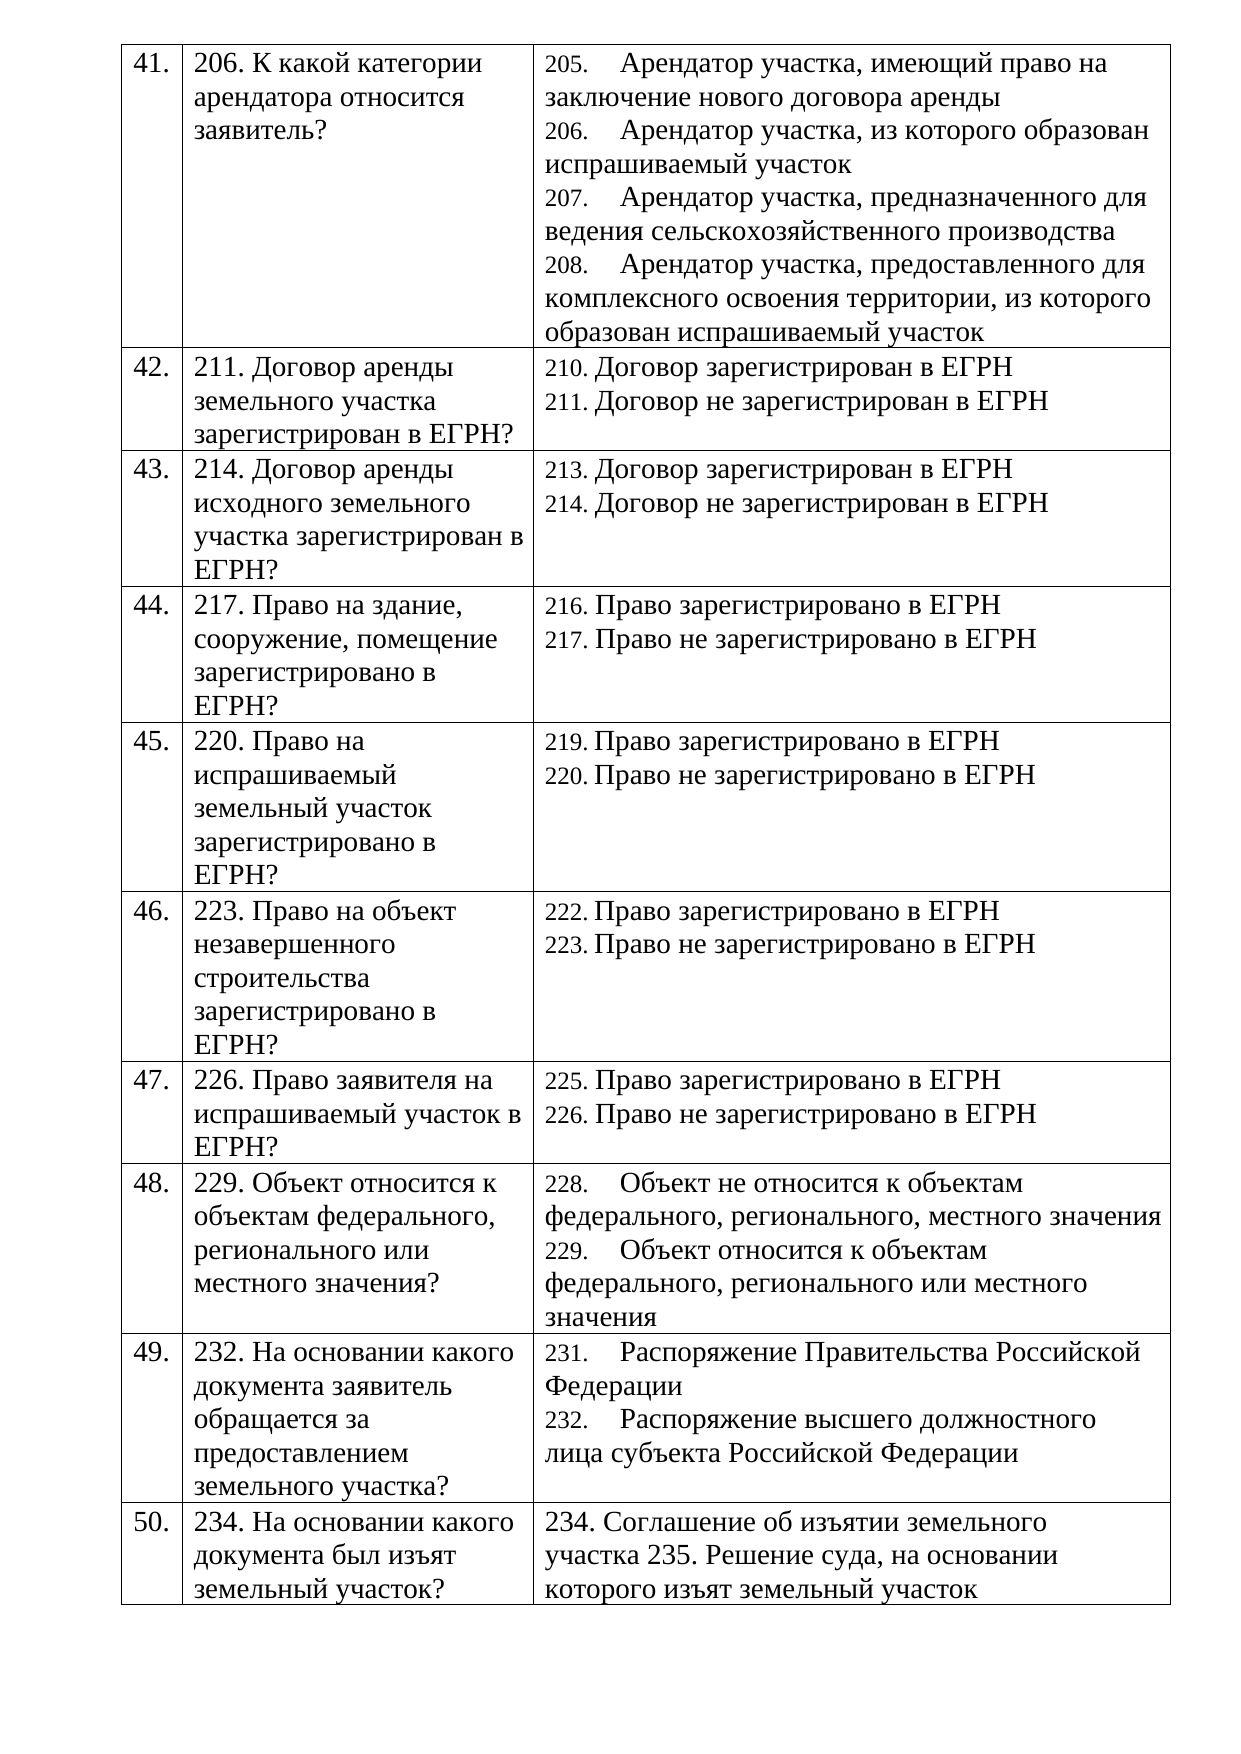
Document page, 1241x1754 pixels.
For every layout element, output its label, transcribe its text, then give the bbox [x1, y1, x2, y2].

table_cell 234. На основании какого документа был изъят земельный участок? [183, 1503, 533, 1604]
table_cell 220. Право на испрашиваемый земельный участок зарегистрировано в ЕГРН? [183, 723, 533, 891]
table_cell 234. Соглашение об изъятии земельного участка 235. Решение суда, на основании которого изъят земельный участок [534, 1503, 1170, 1604]
table_cell 232. На основании какого документа заявитель обращается за предоставлением земельного участка? [183, 1334, 533, 1502]
table_cell 217. Право на здание, сооружение, помещение зарегистрировано в ЕГРН? [183, 587, 533, 722]
table_cell 42. [122, 348, 182, 450]
table_cell 44. [122, 587, 182, 722]
table_cell 211. Договор аренды земельного участка зарегистрирован в ЕГРН? [183, 348, 533, 450]
table_cell 45. [122, 723, 182, 891]
table_cell Право зарегистрировано в ЕГРН Право не зарегистрировано в ЕГРН [534, 892, 1170, 1061]
table_cell 206. К какой категории арендатора относится заявитель? [183, 45, 533, 347]
table_cell Право зарегистрировано в ЕГРН Право не зарегистрировано в ЕГРН [534, 723, 1170, 891]
table_cell 229. Объект относится к объектам федерального, регионального или местного значения? [183, 1164, 533, 1332]
table_cell 41. [122, 45, 182, 347]
table_cell 46. [122, 892, 182, 1061]
table_cell 48. [122, 1164, 182, 1332]
table_cell Договор зарегистрирован в ЕГРН Договор не зарегистрирован в ЕГРН [534, 348, 1170, 450]
table_cell Право зарегистрировано в ЕГРН Право не зарегистрировано в ЕГРН [534, 1062, 1170, 1163]
table_cell 49. [122, 1334, 182, 1502]
table_cell Арендатор участка, имеющий право на заключение нового договора аренды Арендатор участка, из которого образован испрашиваемый участок Арендатор участка, предназначенного для ведения сельскохозяйственного производства Арендатор участка, предоставленного для комплексного освоения территории, из которого образован испрашиваемый участок [534, 45, 1170, 347]
table_cell Объект не относится к объектам федерального, регионального, местного значения Объект относится к объектам федерального, регионального или местного значения [534, 1164, 1170, 1332]
table_cell Право зарегистрировано в ЕГРН Право не зарегистрировано в ЕГРН [534, 587, 1170, 722]
table_cell 226. Право заявителя на испрашиваемый участок в ЕГРН? [183, 1062, 533, 1163]
table_cell 223. Право на объект незавершенного строительства зарегистрировано в ЕГРН? [183, 892, 533, 1061]
table_cell Договор зарегистрирован в ЕГРН Договор не зарегистрирован в ЕГРН [534, 451, 1170, 586]
table_cell 43. [122, 451, 182, 586]
table_cell 50. [122, 1503, 182, 1604]
table_cell 214. Договор аренды исходного земельного участка зарегистрирован в ЕГРН? [183, 451, 533, 586]
table_cell Распоряжение Правительства Российской Федерации Распоряжение высшего должностного лица субъекта Российской Федерации [534, 1334, 1170, 1502]
table_cell 47. [122, 1062, 182, 1163]
